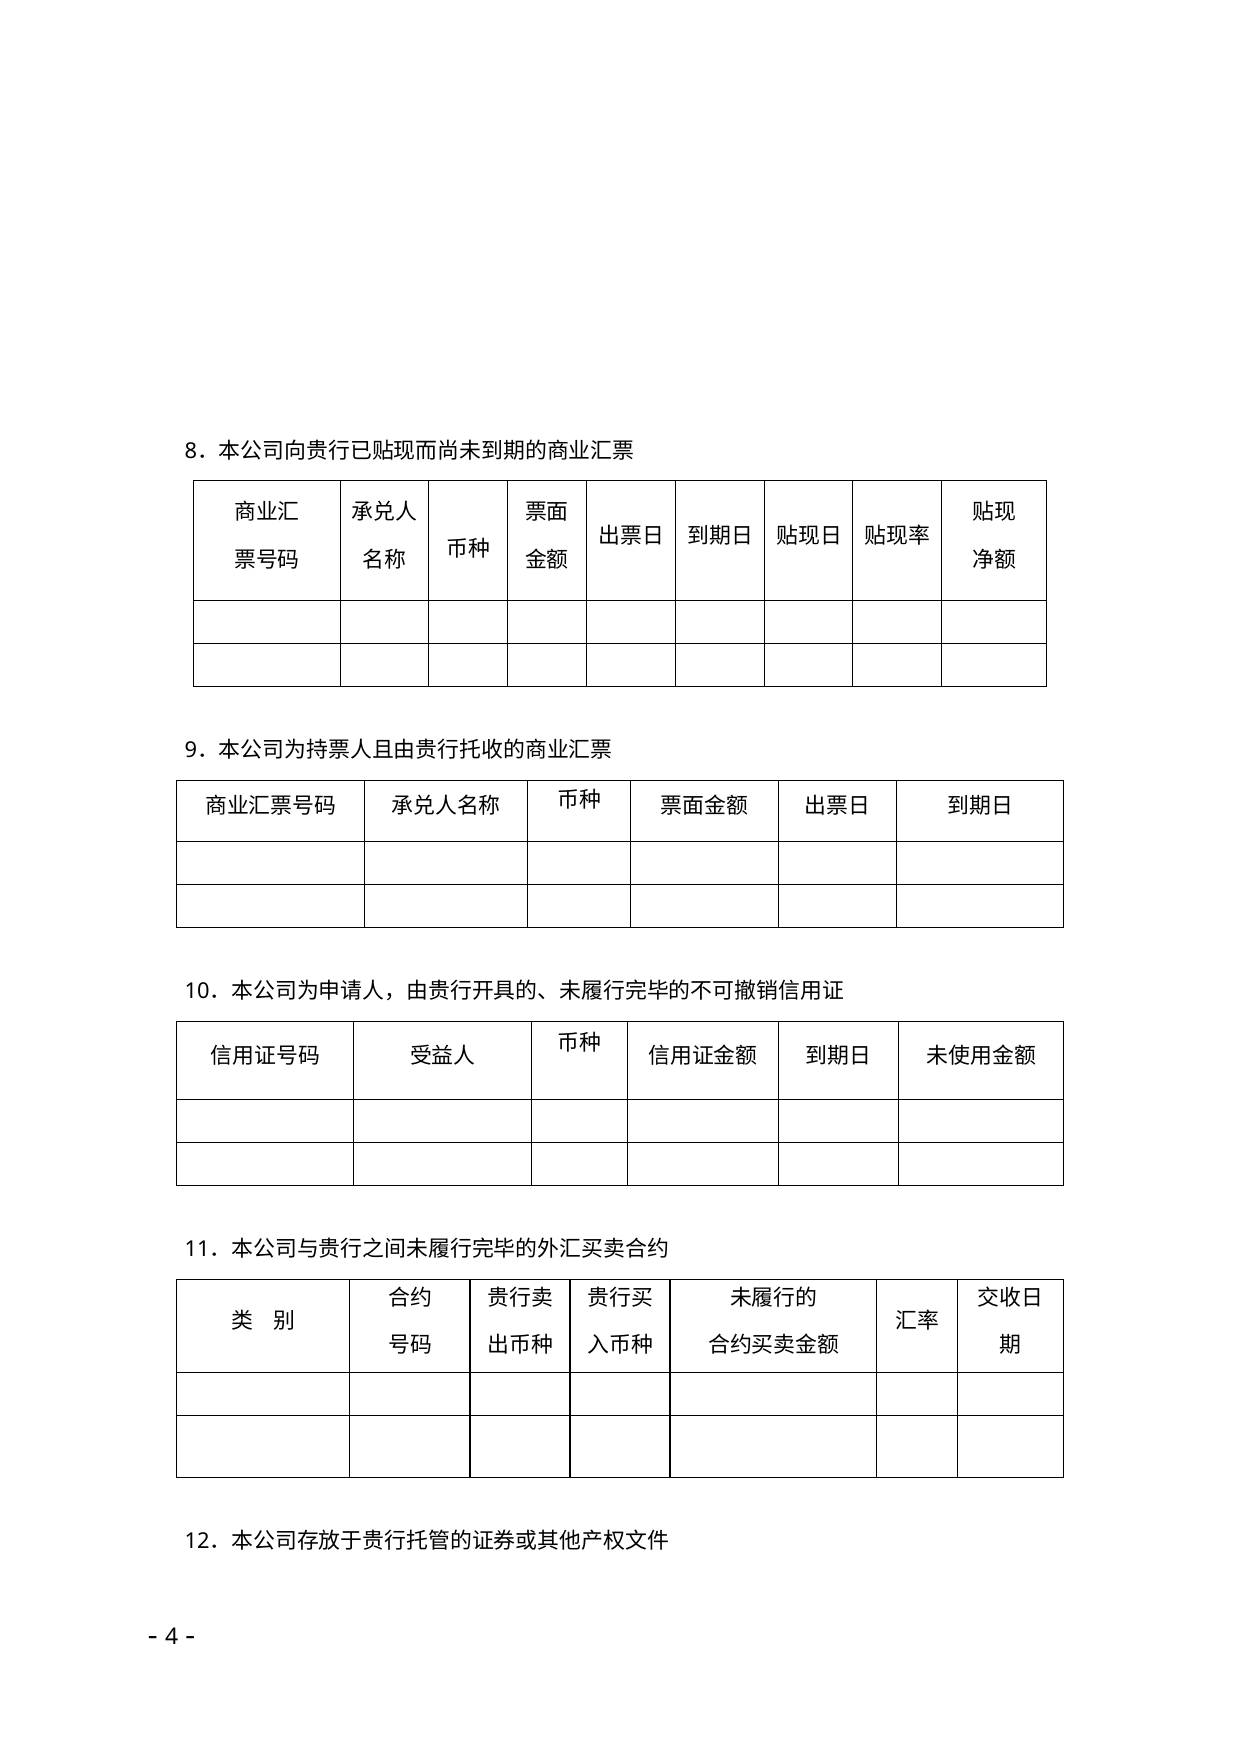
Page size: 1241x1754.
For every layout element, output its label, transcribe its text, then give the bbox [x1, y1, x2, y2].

table_header 未履行的 合约买卖金额 [671, 1280, 876, 1372]
table_cell [177, 1100, 353, 1142]
table_cell [571, 1373, 669, 1415]
table_cell [779, 842, 896, 884]
table_cell [897, 885, 1063, 927]
table_cell [532, 1143, 627, 1185]
table_header 币种 [528, 781, 630, 841]
table_cell [508, 601, 586, 643]
table_cell [958, 1416, 1063, 1477]
table_header 出票日 [587, 481, 675, 599]
table_cell [471, 1373, 569, 1415]
table_header 类 别 [177, 1280, 349, 1372]
table_cell [354, 1100, 531, 1142]
table_cell [942, 644, 1046, 686]
table_header 信用证金额 [628, 1022, 778, 1098]
table_header 贴现 净额 [942, 481, 1046, 599]
table_cell [571, 1416, 669, 1477]
table_cell [899, 1143, 1063, 1185]
table_header 受益人 [354, 1022, 531, 1098]
table_cell [853, 644, 941, 686]
table_cell [779, 885, 896, 927]
table_header 汇率 [877, 1280, 957, 1372]
table_cell [877, 1416, 957, 1477]
table_header 币种 [532, 1022, 627, 1098]
table_cell [631, 842, 778, 884]
table_cell [587, 601, 675, 643]
table_cell [899, 1100, 1063, 1142]
table_header 商业汇 票号码 [194, 481, 340, 599]
table_header 票面 金额 [508, 481, 586, 599]
table_header 信用证号码 [177, 1022, 353, 1098]
table_cell [671, 1373, 876, 1415]
table_header 合约 号码 [350, 1280, 469, 1372]
text 9．本公司为持票人且由贵行托收的商业汇票 [141, 732, 1100, 764]
table_header 到期日 [779, 1022, 898, 1098]
table_cell [354, 1143, 531, 1185]
table_cell [779, 1100, 898, 1142]
table_cell [177, 1373, 349, 1415]
table_cell [350, 1416, 469, 1477]
table_header 出票日 [779, 781, 896, 841]
table_header 贴现率 [853, 481, 941, 599]
table_header 承兑人 名称 [341, 481, 428, 599]
table_cell [676, 601, 764, 643]
table_cell [676, 644, 764, 686]
table_cell [628, 1143, 778, 1185]
text 11．本公司与贵行之间未履行完毕的外汇买卖合约 [141, 1231, 1100, 1263]
table_cell [177, 885, 364, 927]
table_header 到期日 [897, 781, 1063, 841]
table_cell [897, 842, 1063, 884]
table_cell [528, 842, 630, 884]
table_cell [350, 1373, 469, 1415]
table_cell [765, 601, 852, 643]
table_cell [631, 885, 778, 927]
table_cell [177, 1143, 353, 1185]
table_cell [194, 601, 340, 643]
text 10．本公司为申请人，由贵行开具的、未履行完毕的不可撤销信用证 [141, 973, 1100, 1005]
table_cell [853, 601, 941, 643]
text 8．本公司向贵行已贴现而尚未到期的商业汇票 [141, 433, 1100, 464]
table_cell [942, 601, 1046, 643]
table_header 交收日期 [958, 1280, 1063, 1372]
table_cell [429, 601, 507, 643]
table_cell [471, 1416, 569, 1477]
table_header 承兑人名称 [365, 781, 527, 841]
table_cell [532, 1100, 627, 1142]
table_cell [587, 644, 675, 686]
table_cell [365, 842, 527, 884]
table_header 贵行卖出币种 [471, 1280, 569, 1372]
table_header 贵行买入币种 [571, 1280, 669, 1372]
table_cell [429, 644, 507, 686]
table_cell [628, 1100, 778, 1142]
table_cell [671, 1416, 876, 1477]
text 12．本公司存放于贵行托管的证券或其他产权文件 [141, 1523, 1100, 1554]
table_header 商业汇票号码 [177, 781, 364, 841]
table_cell [177, 1416, 349, 1477]
table_cell [779, 1143, 898, 1185]
table_header 贴现日 [765, 481, 852, 599]
table_header 币种 [429, 481, 507, 599]
table_cell [877, 1373, 957, 1415]
table_cell [365, 885, 527, 927]
table_cell [765, 644, 852, 686]
table_header 票面金额 [631, 781, 778, 841]
table_cell [177, 842, 364, 884]
table_header 未使用金额 [899, 1022, 1063, 1098]
table_cell [341, 644, 428, 686]
table_header 到期日 [676, 481, 764, 599]
table_cell [528, 885, 630, 927]
table_cell [341, 601, 428, 643]
table_cell [194, 644, 340, 686]
table_cell [958, 1373, 1063, 1415]
table_cell [508, 644, 586, 686]
